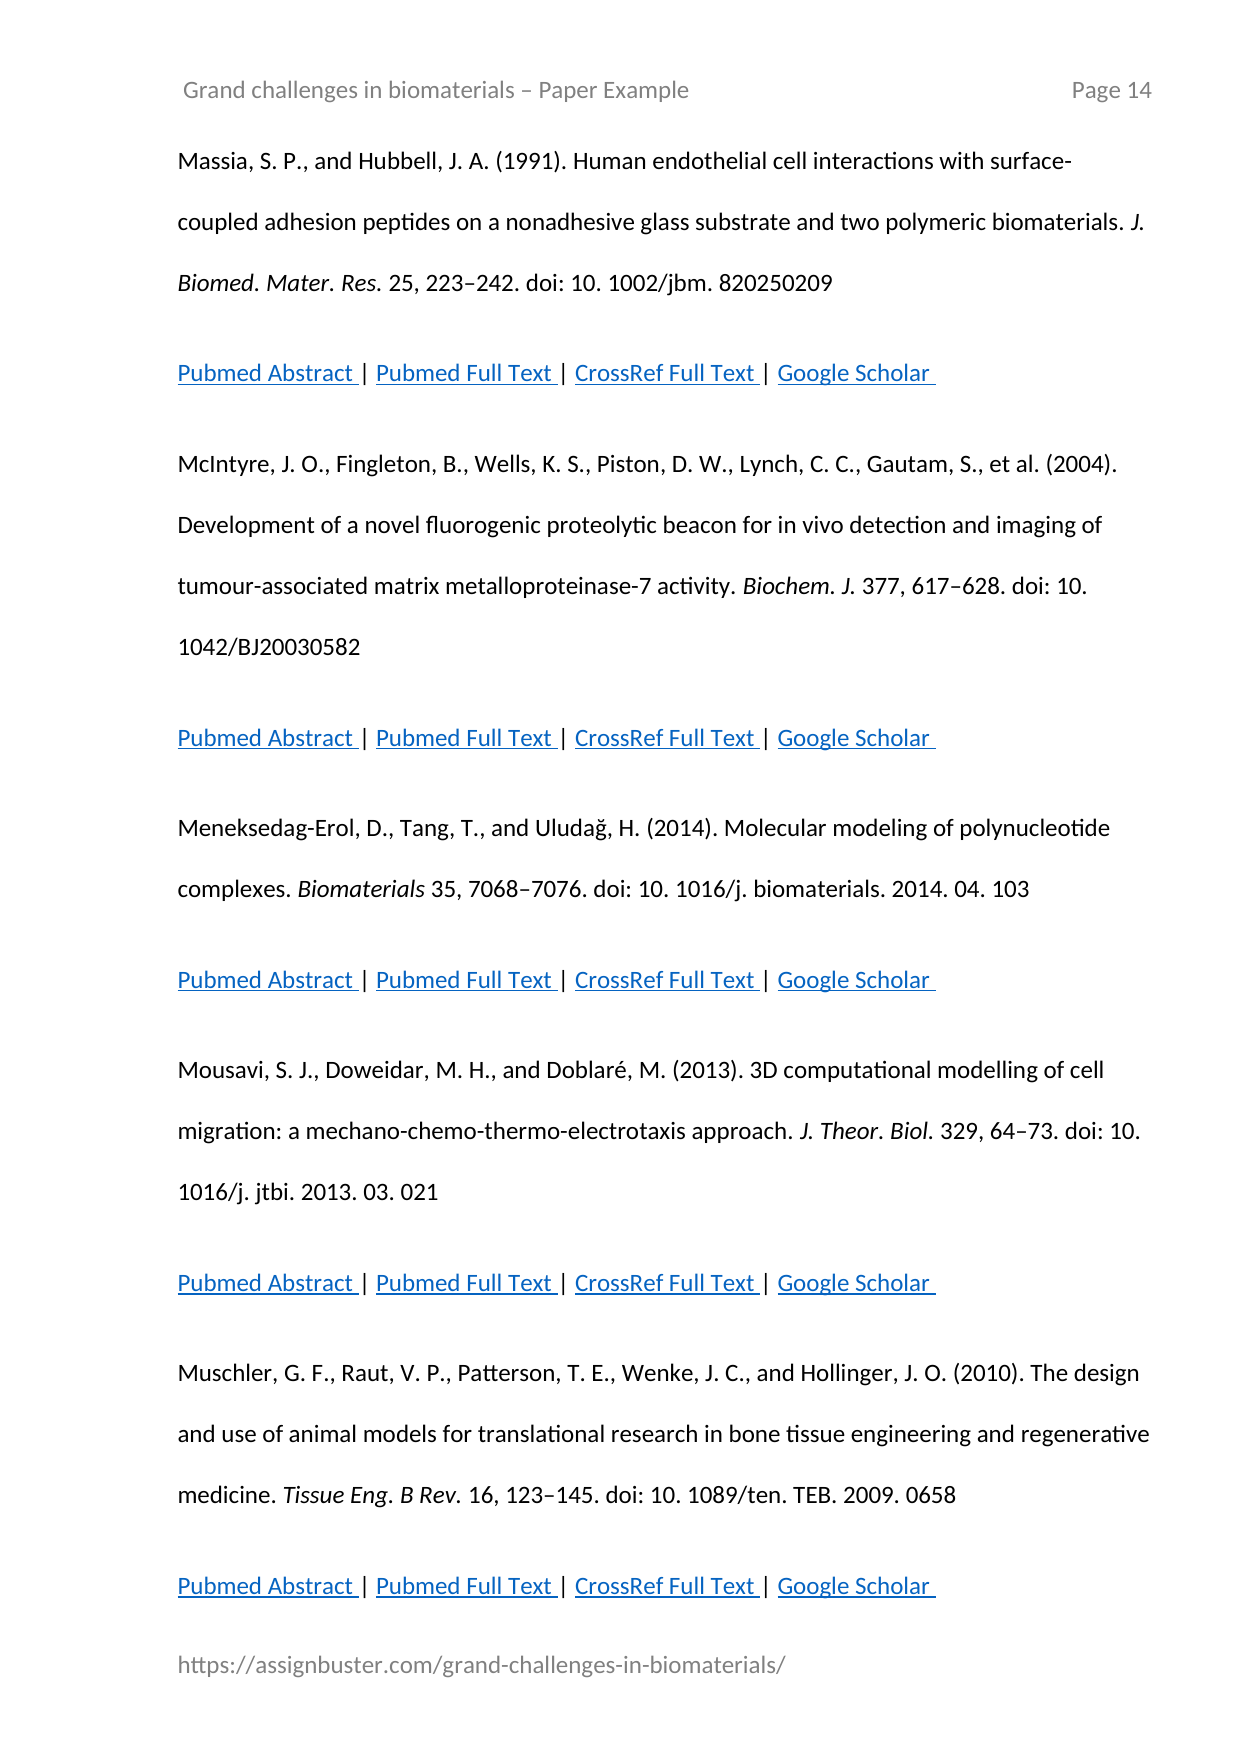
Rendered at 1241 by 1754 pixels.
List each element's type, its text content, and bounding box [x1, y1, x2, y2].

text Mousavi, S. J., Doweidar, M. H., and Doblaré, M. (2013). 3D computational modelling of cell migration: a mechano-chemo-thermo-electrotaxis approach. J. Theor. Biol. 329, 64–73. doi: 10. 1016/j. jtbi. 2013. 03. 021 [177, 1054, 1152, 1207]
text Pubmed Abstract | Pubmed Full Text | CrossRef Full Text | Google Scholar [177, 1267, 1152, 1297]
text McIntyre, J. O., Fingleton, B., Wells, K. S., Piston, D. W., Lynch, C. C., Gautam, S., et al. (2004). Development of a novel fluorogenic proteolytic beacon for in vivo detection and imaging of tumour-associated matrix metalloproteinase-7 activity. Biochem. J. 377, 617–628. doi: 10. 1042/BJ20030582 [177, 448, 1152, 662]
text Pubmed Abstract | Pubmed Full Text | CrossRef Full Text | Google Scholar [177, 358, 1152, 388]
text Massia, S. P., and Hubbell, J. A. (1991). Human endothelial cell interactions with surface-coupled adhesion peptides on a nonadhesive glass substrate and two polymeric biomaterials. J. Biomed. Mater. Res. 25, 223–242. doi: 10. 1002/jbm. 820250209 [177, 145, 1152, 298]
text Pubmed Abstract | Pubmed Full Text | CrossRef Full Text | Google Scholar [177, 722, 1152, 752]
text Pubmed Abstract | Pubmed Full Text | CrossRef Full Text | Google Scholar [177, 1570, 1152, 1601]
text Meneksedag-Erol, D., Tang, T., and Uludağ, H. (2014). Molecular modeling of polynucleotide complexes. Biomaterials 35, 7068–7076. doi: 10. 1016/j. biomaterials. 2014. 04. 103 [177, 812, 1152, 904]
text Muschler, G. F., Raut, V. P., Patterson, T. E., Wenke, J. C., and Hollinger, J. O. (2010). The design and use of animal models for translational research in bone tissue engineering and regenerative medicine. Tissue Eng. B Rev. 16, 123–145. doi: 10. 1089/ten. TEB. 2009. 0658 [177, 1357, 1152, 1510]
text Pubmed Abstract | Pubmed Full Text | CrossRef Full Text | Google Scholar [177, 964, 1152, 994]
